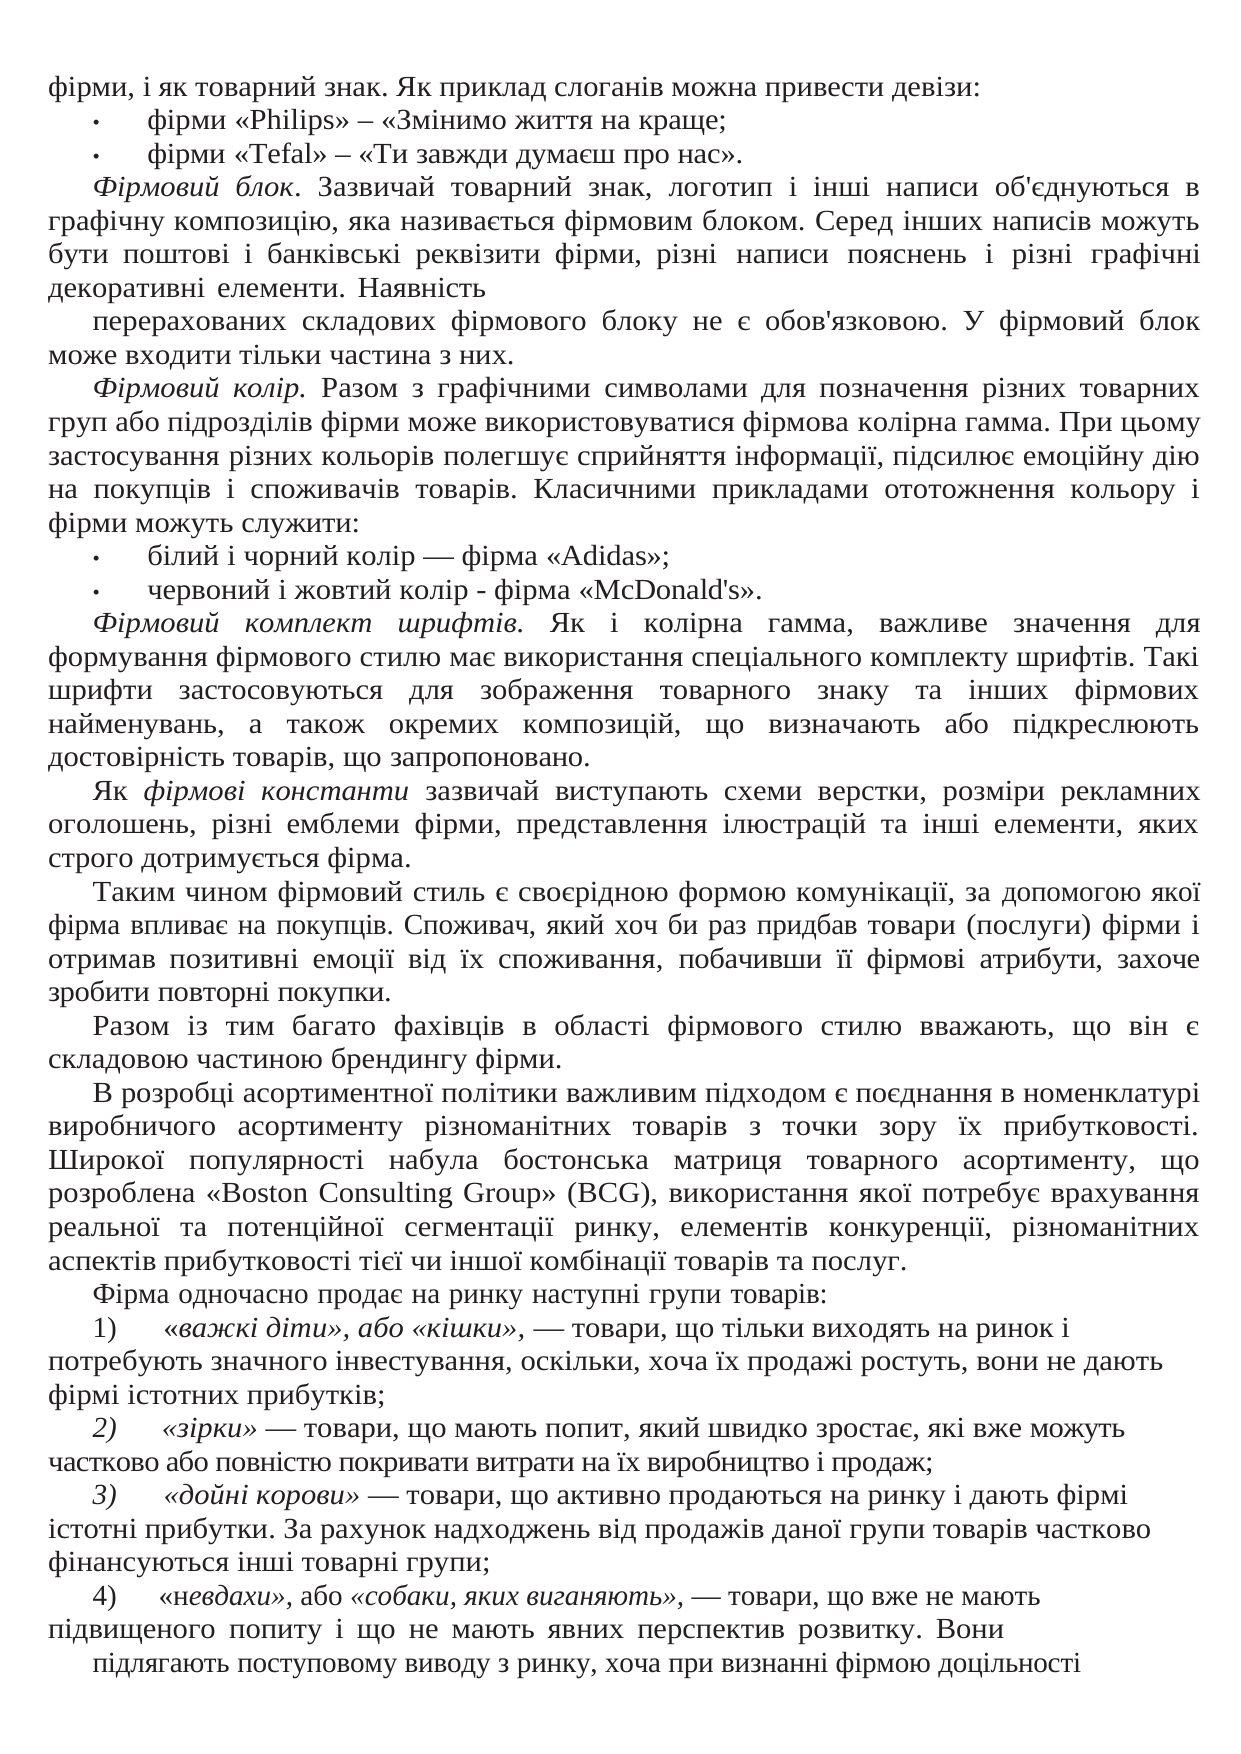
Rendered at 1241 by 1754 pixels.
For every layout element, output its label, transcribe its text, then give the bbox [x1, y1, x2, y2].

list «нeвдахu», або «собакu, якuх вuганяюmь», — товари, що вже не мають підвищеного попиту і що не мають явних перспектив розвитку. Вони [48, 1578, 1201, 1645]
text Фіpмовuŭ коліp. Разом з графічними символами для позначення різних товарних груп або підрозділів фірми може використовуватися фірмова колірна гамма. При цьому застосування різних кольорів полегшує сприйняття інформації, підсилює емоційну дію на покупців і споживачів товарів. Класичними прикладами ототожнення кольору і фірми можуть служити: [48, 371, 1201, 538]
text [48, 1645, 1201, 1679]
list «зіpкu» — товари, що мають попит, який швидко зростає, які вже можуть частково або повністю покривати витрати на їх виробництво і продаж; [48, 1410, 1201, 1477]
list червоний і жовтий колір - фірма «McDonald's». [48, 572, 1201, 605]
text В розробці асортиментної політики важливим підходом є поєднання в номенклатурі виробничого асортименту різноманітних товарів з точки зору їх прибутковості. Широкої популярності набула бостонська матриця товарного асортименту, що розроблена «Boston Consulting Group» (BCG), використання якої потребує врахування реальної та потенційної сегментації ринку, елементів конкуренції, різноманітних аспектів прибутковості тієї чи іншої комбінації товарів та послуг. [48, 1075, 1201, 1276]
text Tаким чином фірмовий стиль є своєрідною формою комунікації, за допомогою якої фірма впливає на покупців. Споживач, який хоч би раз придбав товари (послуги) фірми і отримав позитивні емоції від їх споживання, побачивши її фірмові атрибути, захоче зробити повторні покупки. [48, 874, 1201, 1008]
text Фіpмовuŭ комnлeкm шpuфmів. Як і колірна гамма, важливе значення для формування фірмового стилю має використання спеціального комплекту шрифтів. Tакі шрифти застосовуються для зображення товарного знаку та інших фірмових найменувань, а також окремих композицій, що визначають або підкреслюють достовірність товарів, що запропоновано. [48, 605, 1201, 773]
list «важкі діmu», або «кішкu», — товари, що тільки виходять на ринок і потребують значного інвестування, оскільки, хоча їх продажі ростуть, вони не дають фірмі істотних прибутків; [48, 1310, 1201, 1410]
list білий і чорний колір — фірма «Adidas»; [48, 538, 1201, 572]
text Разом із тим багато фахівців в області фірмового стилю вважають, що він є складовою частиною брендингу фірми. [48, 1008, 1201, 1075]
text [48, 69, 1201, 102]
list «доŭні коpовu» — товари, що активно продаються на ринку і дають фірмі істотні прибутки. За рахунок надходжень від продажів даної групи товарів частково фінансуються інші товарні групи; [48, 1477, 1201, 1578]
text перерахованих складових фірмового блоку не є обов'язковою. У фірмовий блок може входити тільки частина з них. [48, 303, 1201, 371]
list фірми «Tefal» – «Ти завжди думаєш про нас». [48, 136, 1201, 169]
text Як фіpмові консmанmu зазвичай виступають схеми верстки, розміри рекламних оголошень, різні емблеми фірми, представлення ілюстрацій та інші елементи, яких строго дотримується фірма. [48, 773, 1201, 874]
list фірми «Philips» – «Змінимо життя на краще; [48, 102, 1201, 136]
text Фіpмовиŭ блок. Зазвичай товарний знак, логотип і інші написи об'єднуються в графічну композицію, яка називається фірмовим блоком. Серед інших написів можуть бути поштові і банківські реквізити фірми, різні написи пояснень і різні графічні декоративні елементи. Наявність [48, 169, 1201, 303]
text Фірма одночасно продає на ринку наступні групи товарів: [48, 1276, 1201, 1310]
